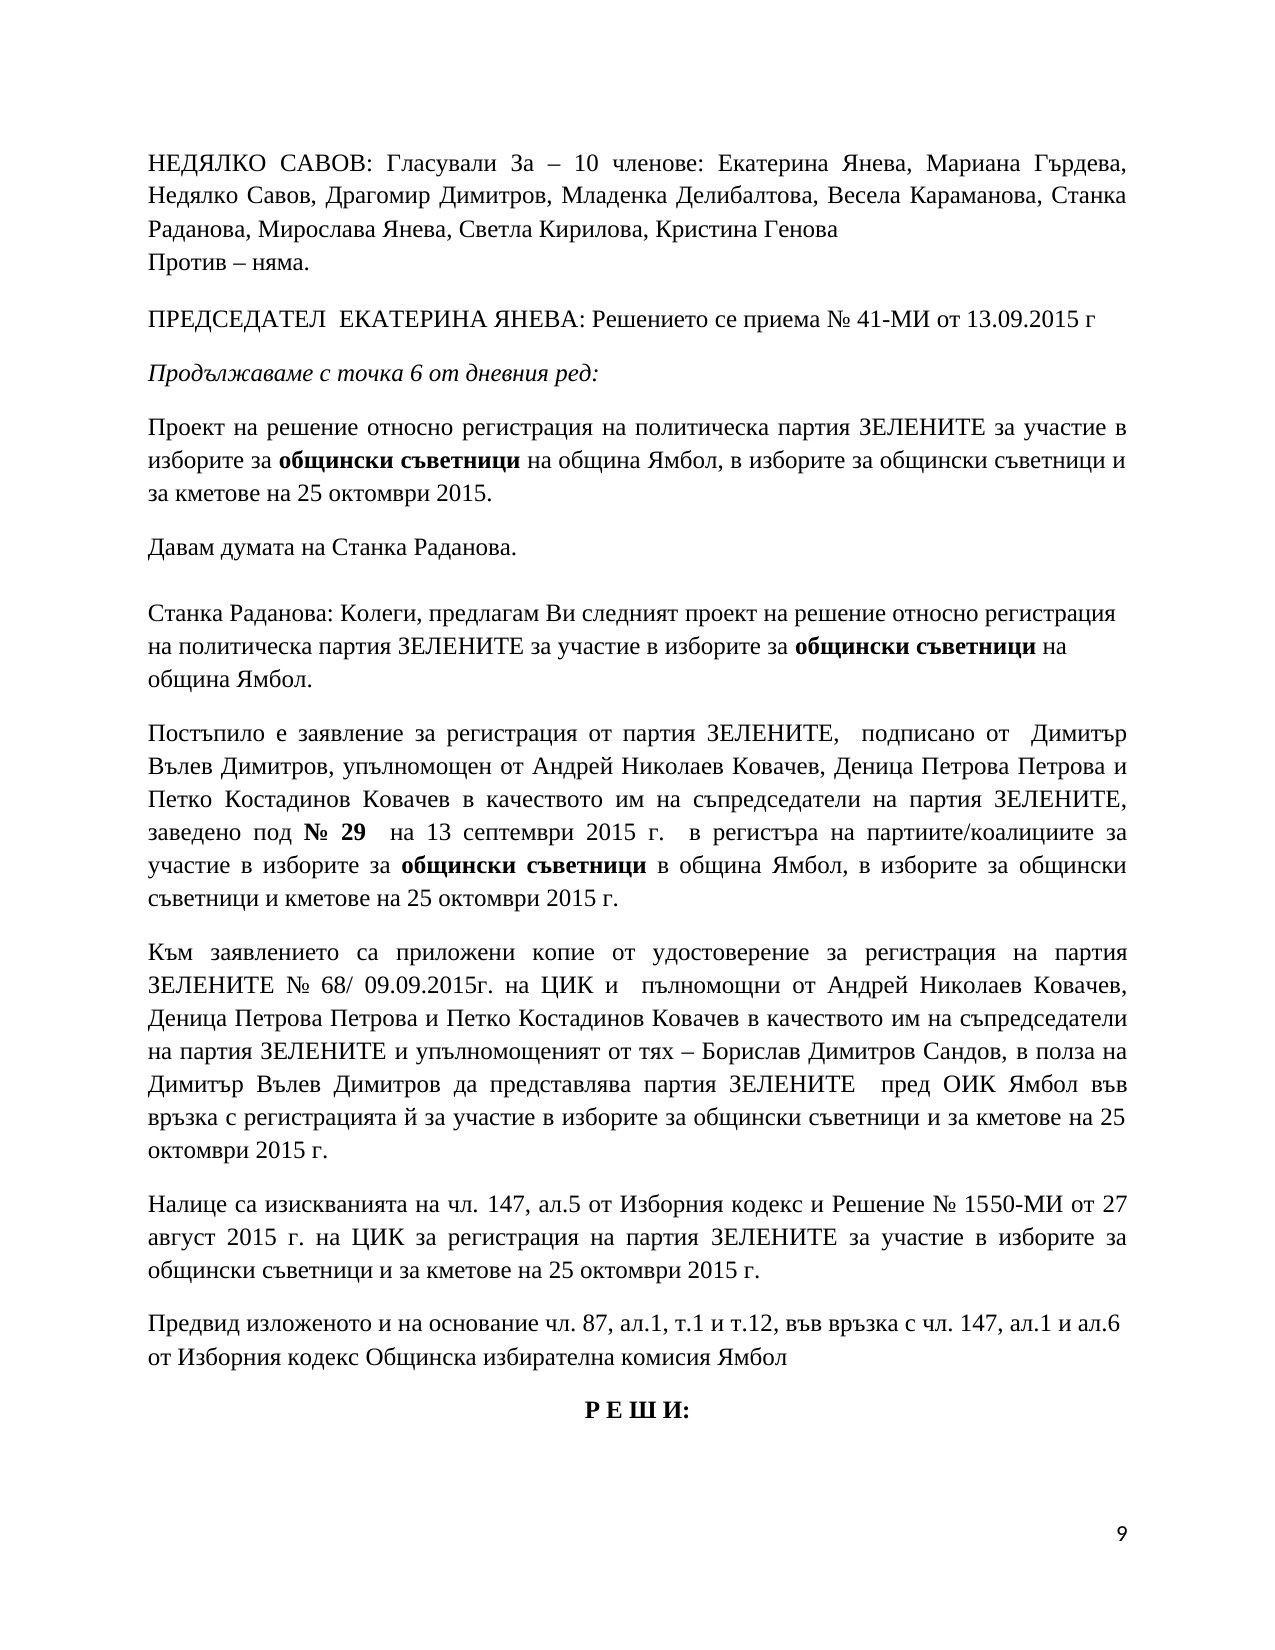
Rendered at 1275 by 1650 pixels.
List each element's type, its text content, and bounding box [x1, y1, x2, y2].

text Налице са изискванията на чл. 147, ал.5 от Изборния кодекс и Решение № 1550-МИ от 27 август 2015 г. на ЦИК за регистрация на партия ЗЕЛЕНИТЕ за участие в изборите за общински съветници и за кметове на 25 октомври 2015 г. [148, 1189, 1127, 1283]
text Р Е Ш И: [148, 1395, 1127, 1424]
text Проект на решение относно регистрация на политическа партия ЗЕЛЕНИТЕ за участие в изборите за общински съветници на община Ямбол, в изборите за общински съветници и за кметове на 25 октомври 2015. [148, 412, 1127, 507]
text Към заявлението са приложени копие от удостоверение за регистрация на партия ЗЕЛЕНИТЕ № 68/ 09.09.2015г. на ЦИК и пълномощни от Андрей Николаев Ковачев, Деница Петрова Петрова и Петко Костадинов Ковачев в качеството им на съпредседатели на партия ЗЕЛЕНИТЕ и упълномощеният от тях – Борислав Димитров Сандов, в полза на Димитър Вълев Димитров да представлява партия ЗЕЛЕНИТЕ пред ОИК Ямбол във връзка с регистрацията й за участие в изборите за общински съветници и за кметове на 25 октомври 2015 г. [148, 937, 1127, 1163]
text НЕДЯЛКО САВОВ: Гласували За – 10 членове: Екатерина Янева, Мариана Гърдева, Недялко Савов, Драгомир Димитров, Младенка Делибалтова, Весела Караманова, Станка Раданова, Мирослава Янева, Светла Кирилова, Кристина Генова [148, 148, 1127, 242]
text Постъпило е заявление за регистрация от партия ЗЕЛЕНИТЕ, подписано от Димитър Вълев Димитров, упълномощен от Андрей Николаев Ковачев, Деница Петрова Петрова и Петко Костадинов Ковачев в качеството им на съпредседатели на партия ЗЕЛЕНИТЕ, заведено под № 29 на 13 септември 2015 г. в регистъра на партиите/коалициите за участие в изборите за общински съветници в община Ямбол, в изборите за общински съветници и кметове на 25 октомври 2015 г. [148, 718, 1127, 912]
text Давам думата на Станка Раданова. [148, 532, 1127, 561]
text Предвид изложеното и на основание чл. 87, ал.1, т.1 и т.12, във връзка с чл. 147, ал.1 и ал.6 от Изборния кодекс Общинска избирателна комисия Ямбол [148, 1308, 1127, 1370]
text Против – няма. [148, 247, 1127, 275]
text Продължаваме с точка 6 от дневния ред: [148, 358, 1127, 387]
text Станка Раданова: Колеги, предлагам Ви следният проект на решение относно регистрация на политическа партия ЗЕЛЕНИТЕ за участие в изборите за общински съветници на община Ямбол. [148, 598, 1127, 693]
text ПРЕДСЕДАТЕЛ ЕКАТЕРИНА ЯНЕВА: Решението се приема № 41-МИ от 13.09.2015 г [148, 304, 1127, 333]
